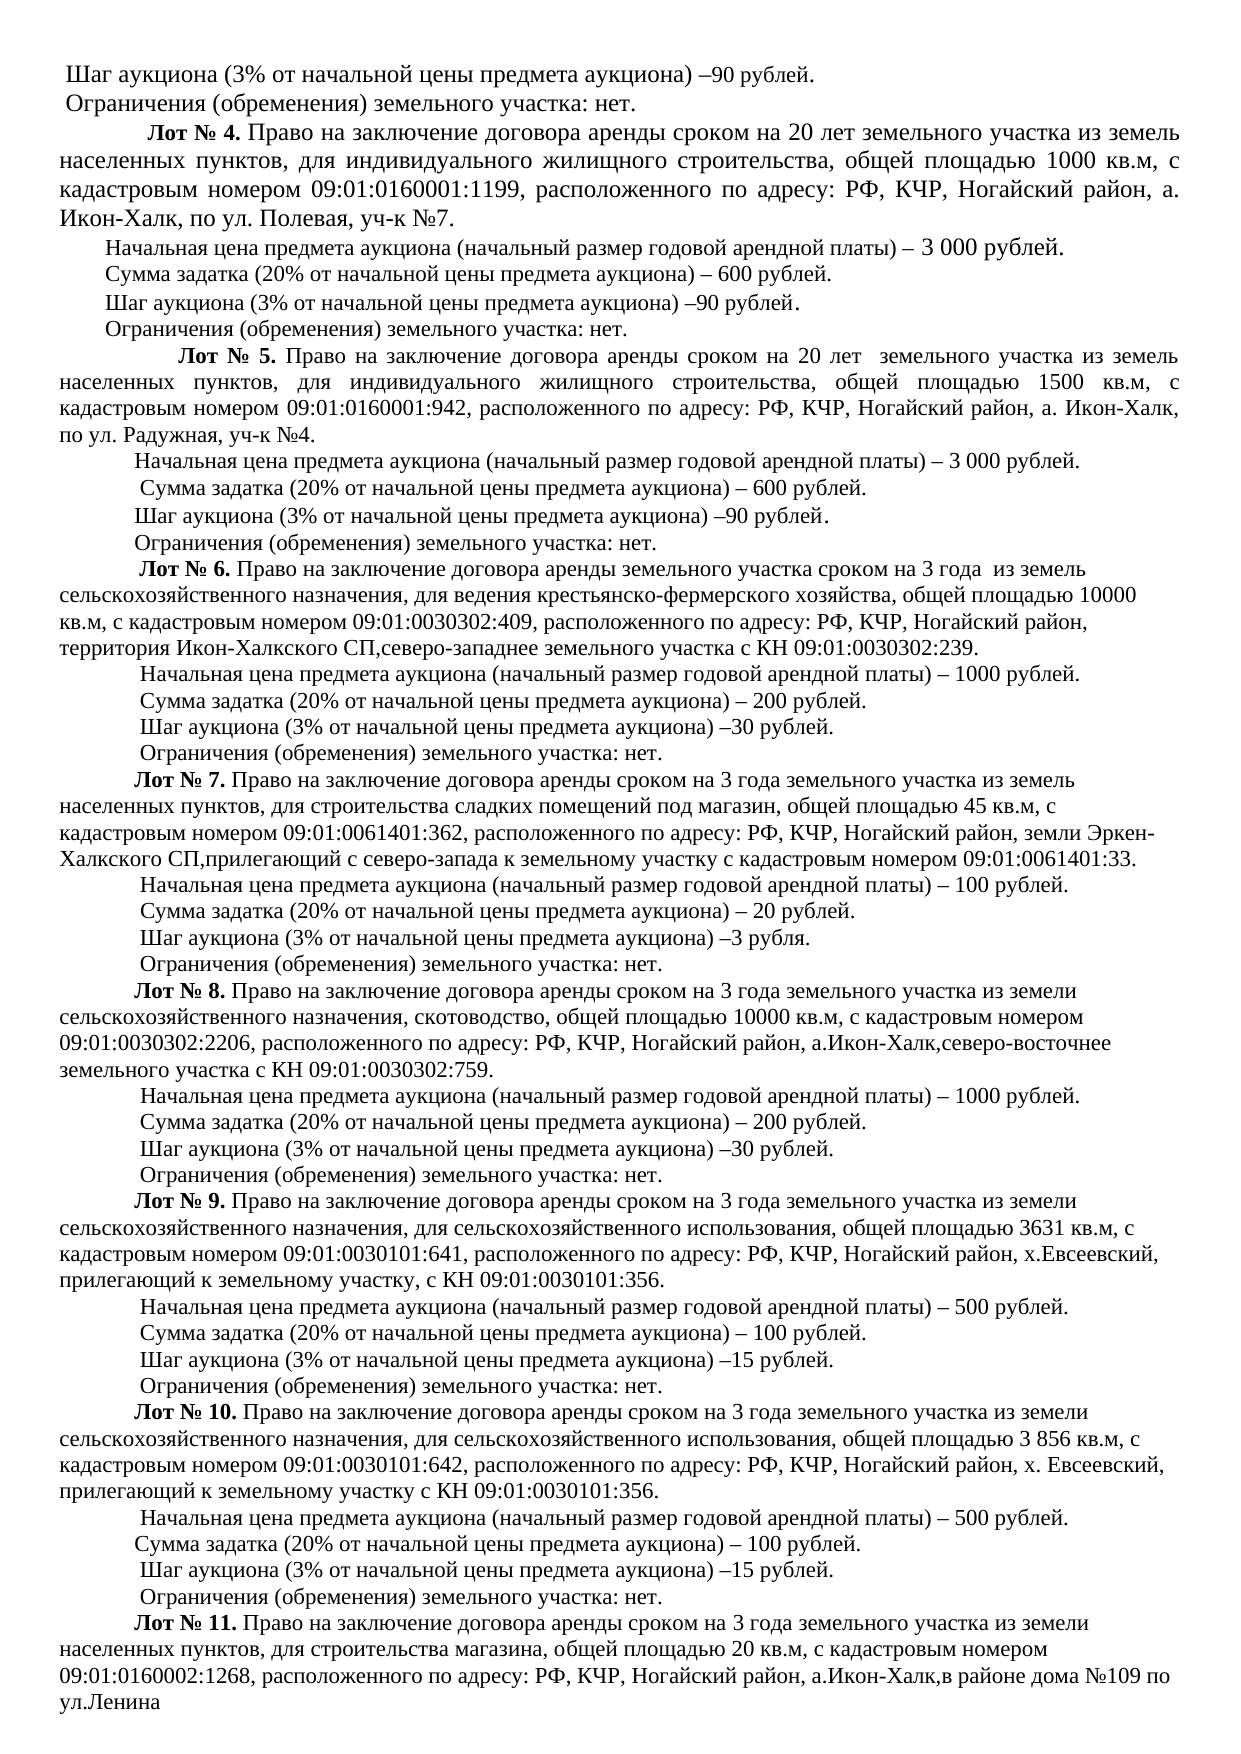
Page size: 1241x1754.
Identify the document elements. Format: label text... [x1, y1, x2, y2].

text Ограничения (обременения) земельного участка: нет. [59, 1583, 1181, 1609]
text Ограничения (обременения) земельного участка: нет. [59, 88, 1181, 117]
text Лот № 8. Право на заключение договора аренды сроком на 3 года земельного участка из земели сельскохозяйственного назначения, скотоводство, общей площадью 10000 кв.м, с кадастровым номером 09:01:0030302:2206, расположенного по адресу: РФ, КЧР, Ногайский район, а.Икон-Халк,северо-восточнее земельного участка с КН 09:01:0030302:759. [59, 977, 1181, 1082]
text Сумма задатка (20% от начальной цены предмета аукциона) – 200 рублей. [59, 1108, 1181, 1135]
text Ограничения (обременения) земельного участка: нет. [59, 1161, 1181, 1187]
text Ограничения (обременения) земельного участка: нет. [59, 739, 1181, 766]
text Сумма задатка (20% от начальной цены предмета аукциона) – 100 рублей. [59, 1530, 1181, 1556]
text Сумма задатка (20% от начальной цены предмета аукциона) – 600 рублей. [59, 260, 1181, 287]
text Шаг аукциона (3% от начальной цены предмета аукциона) –90 рублей. [59, 59, 1181, 88]
text Шаг аукциона (3% от начальной цены предмета аукциона) –30 рублей. [59, 1135, 1181, 1161]
text Сумма задатка (20% от начальной цены предмета аукциона) – 100 рублей. [59, 1319, 1181, 1346]
text Шаг аукциона (3% от начальной цены предмета аукциона) –15 рублей. [59, 1346, 1181, 1372]
text Начальная цена предмета аукциона (начальный размер годовой арендной платы) – 3 000 рублей. [59, 232, 1181, 260]
text Лот № 9. Право на заключение договора аренды сроком на 3 года земельного участка из земели сельскохозяйственного назначения, для сельскохозяйственного использования, общей площадью 3631 кв.м, с кадастровым номером 09:01:0030101:641, расположенного по адресу: РФ, КЧР, Ногайский район, х.Евсеевский, прилегающий к земельному участку, с КН 09:01:0030101:356. [59, 1187, 1181, 1293]
text Лот № 6. Право на заключение договора аренды земельного участка сроком на 3 года из земель сельскохозяйственного назначения, для ведения крестьянско-фермерского хозяйства, общей площадью 10000 кв.м, с кадастровым номером 09:01:0030302:409, расположенного по адресу: РФ, КЧР, Ногайский район, территория Икон-Халкского СП,северо-западнее земельного участка с КН 09:01:0030302:239. [59, 555, 1181, 660]
text Лот № 11. Право на заключение договора аренды сроком на 3 года земельного участка из земели населенных пунктов, для строительства магазина, общей площадью 20 кв.м, с кадастровым номером 09:01:0160002:1268, расположенного по адресу: РФ, КЧР, Ногайский район, а.Икон-Халк,в районе дома №109 по ул.Ленина [59, 1609, 1181, 1714]
text Ограничения (обременения) земельного участка: нет. [59, 315, 1181, 342]
text Лот № 10. Право на заключение договора аренды сроком на 3 года земельного участка из земели сельскохозяйственного назначения, для сельскохозяйственного использования, общей площадью 3 856 кв.м, с кадастровым номером 09:01:0030101:642, расположенного по адресу: РФ, КЧР, Ногайский район, х. Евсеевский, прилегающий к земельному участку с КН 09:01:0030101:356. [59, 1398, 1181, 1504]
text Лот № 7. Право на заключение договора аренды сроком на 3 года земельного участка из земель населенных пунктов, для строительства сладких помещений под магазин, общей площадью 45 кв.м, с кадастровым номером 09:01:0061401:362, расположенного по адресу: РФ, КЧР, Ногайский район, земли Эркен-Халкского СП,прилегающий с северо-запада к земельному участку с кадастровым номером 09:01:0061401:33. [59, 766, 1181, 871]
text Начальная цена предмета аукциона (начальный размер годовой арендной платы) – 1000 рублей. [59, 1082, 1181, 1108]
text Шаг аукциона (3% от начальной цены предмета аукциона) –3 рубля. [59, 924, 1181, 950]
text Сумма задатка (20% от начальной цены предмета аукциона) – 600 рублей. [59, 473, 1181, 500]
text Лот № 5. Право на заключение договора аренды сроком на 20 лет земельного участка из земель населенных пунктов, для индивидуального жилищного строительства, общей площадью 1500 кв.м, с кадастровым номером 09:01:0160001:942, расположенного по адресу: РФ, КЧР, Ногайский район, а. Икон-Халк, по ул. Радужная, уч-к №4. [59, 342, 1181, 447]
text Сумма задатка (20% от начальной цены предмета аукциона) – 20 рублей. [59, 898, 1181, 924]
text Начальная цена предмета аукциона (начальный размер годовой арендной платы) – 500 рублей. [59, 1293, 1181, 1319]
text Шаг аукциона (3% от начальной цены предмета аукциона) –15 рублей. [59, 1556, 1181, 1583]
text Начальная цена предмета аукциона (начальный размер годовой арендной платы) – 500 рублей. [59, 1504, 1181, 1530]
text Шаг аукциона (3% от начальной цены предмета аукциона) –90 рублей. [59, 287, 1181, 315]
text Ограничения (обременения) земельного участка: нет. [59, 1372, 1181, 1398]
text Лот № 4. Право на заключение договора аренды сроком на 20 лет земельного участка из земель населенных пунктов, для индивидуального жилищного строительства, общей площадью 1000 кв.м, с кадастровым номером 09:01:0160001:1199, расположенного по адресу: РФ, КЧР, Ногайский район, а. Икон-Халк, по ул. Полевая, уч-к №7. [59, 117, 1181, 232]
text Начальная цена предмета аукциона (начальный размер годовой арендной платы) – 100 рублей. [59, 871, 1181, 898]
text Ограничения (обременения) земельного участка: нет. [59, 529, 1181, 555]
text Шаг аукциона (3% от начальной цены предмета аукциона) –30 рублей. [59, 713, 1181, 739]
text Шаг аукциона (3% от начальной цены предмета аукциона) –90 рублей. [59, 500, 1181, 529]
text Начальная цена предмета аукциона (начальный размер годовой арендной платы) – 1000 рублей. [59, 660, 1181, 687]
text Ограничения (обременения) земельного участка: нет. [59, 950, 1181, 977]
text Сумма задатка (20% от начальной цены предмета аукциона) – 200 рублей. [59, 687, 1181, 713]
text Начальная цена предмета аукциона (начальный размер годовой арендной платы) – 3 000 рублей. [59, 447, 1181, 473]
